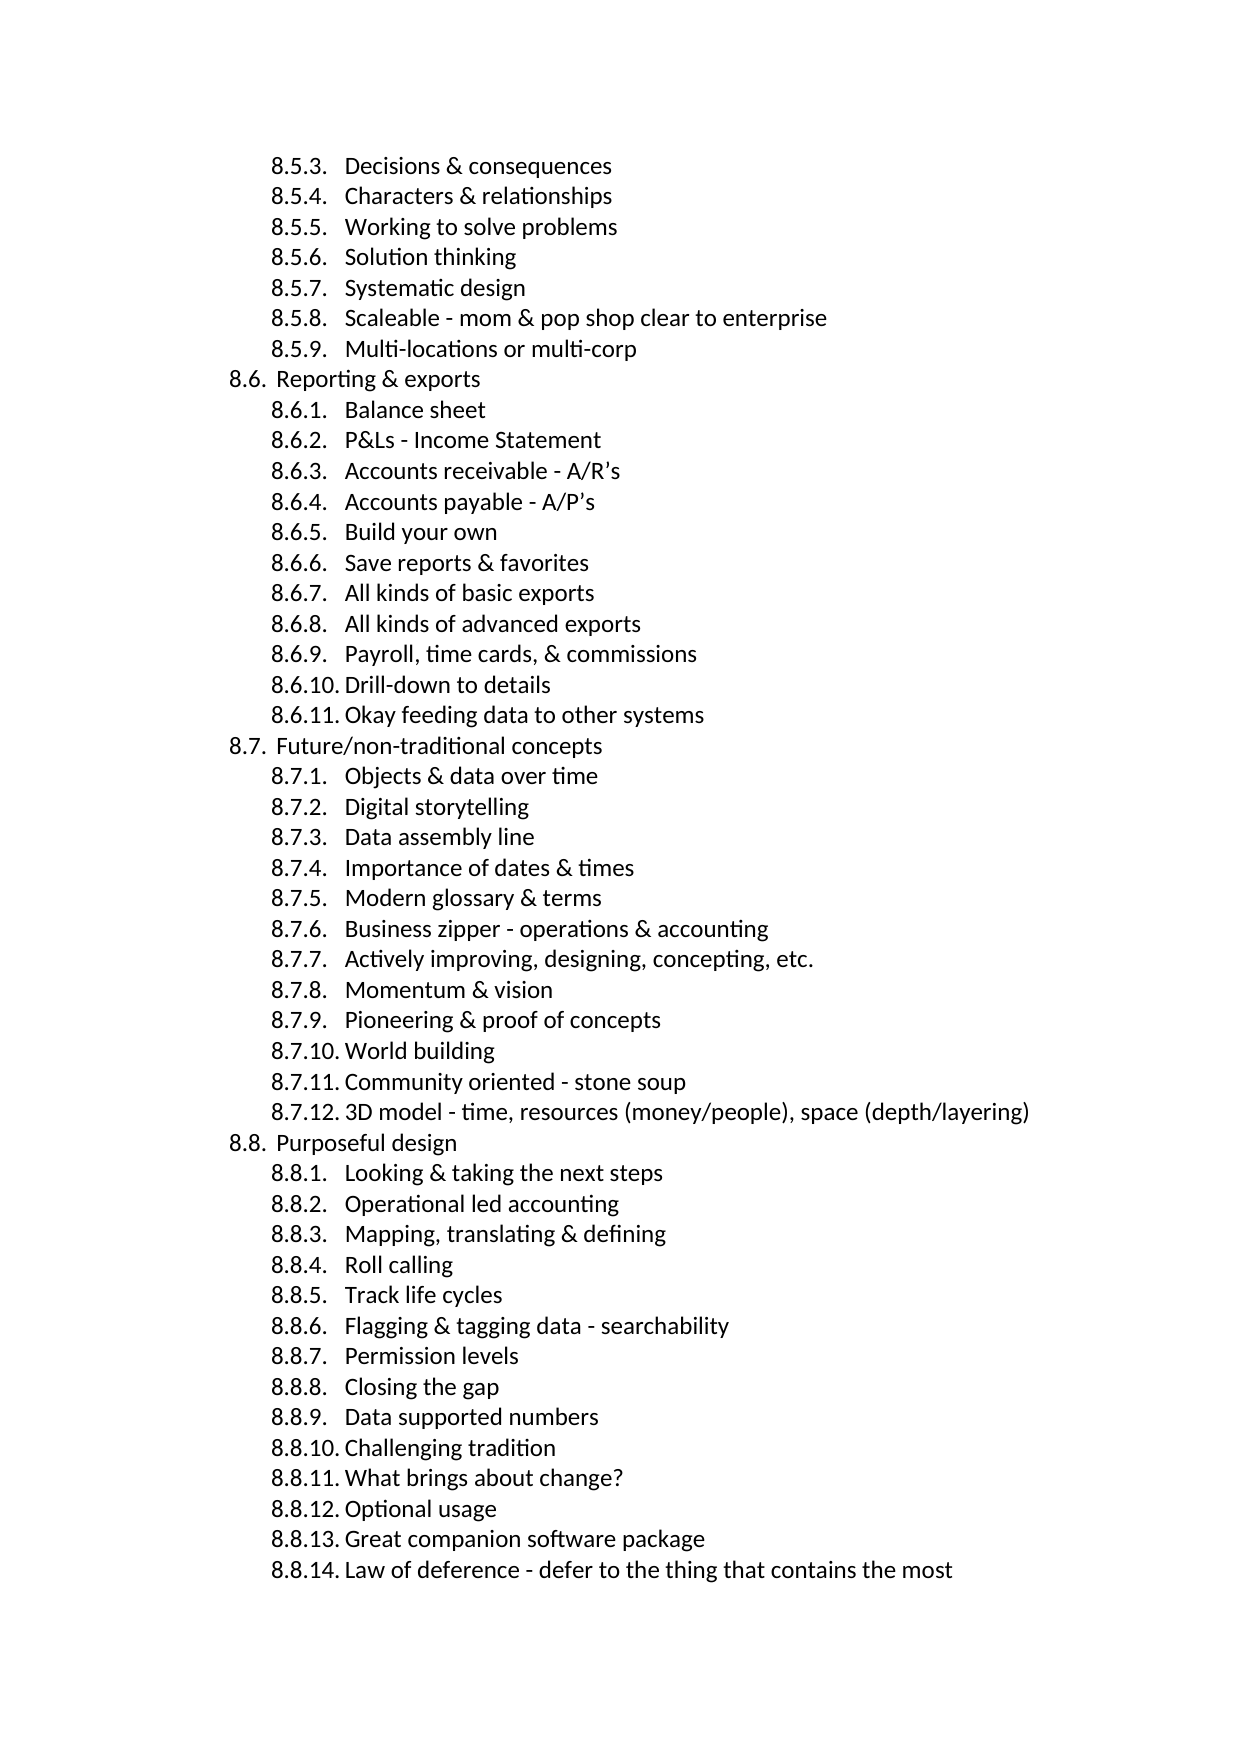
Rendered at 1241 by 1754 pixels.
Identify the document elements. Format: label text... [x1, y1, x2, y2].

list Data supported numbers [271, 1401, 1053, 1432]
list Future/non-traditional concepts [229, 730, 1053, 760]
list All kinds of advanced exports [271, 608, 1053, 638]
list Scaleable - mom & pop shop clear to enterprise [271, 303, 1053, 333]
list Modern glossary & terms [271, 882, 1053, 913]
list Okay feeding data to other systems [271, 699, 1053, 730]
list Roll calling [271, 1249, 1053, 1279]
list Characters & relationships [271, 181, 1053, 211]
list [271, 1554, 1053, 1584]
list Drill-down to details [271, 669, 1053, 699]
list Momentum & vision [271, 974, 1053, 1004]
list Community oriented - stone soup [271, 1066, 1053, 1096]
list Purposeful design [229, 1127, 1053, 1157]
list Accounts payable - A/P’s [271, 486, 1053, 516]
list Great companion software package [271, 1523, 1053, 1554]
list Pioneering & proof of concepts [271, 1004, 1053, 1035]
list Permission levels [271, 1340, 1053, 1371]
list Systematic design [271, 272, 1053, 303]
list Save reports & favorites [271, 547, 1053, 577]
list 3D model - time, resources (money/people), space (depth/layering) [271, 1096, 1053, 1127]
list Business zipper - operations & accounting [271, 913, 1053, 943]
list Operational led accounting [271, 1188, 1053, 1218]
list Multi-locations or multi-corp [271, 333, 1053, 364]
list Optional usage [271, 1493, 1053, 1523]
list Working to solve problems [271, 211, 1053, 242]
list Closing the gap [271, 1371, 1053, 1401]
list Payroll, time cards, & commissions [271, 638, 1053, 669]
list Balance sheet [271, 394, 1053, 425]
list Solution thinking [271, 242, 1053, 272]
list World building [271, 1035, 1053, 1066]
list Flagging & tagging data - searchability [271, 1310, 1053, 1340]
list Accounts receivable - A/R’s [271, 455, 1053, 486]
list Decisions & consequences [271, 150, 1053, 181]
list Importance of dates & times [271, 852, 1053, 882]
list P&Ls - Income Statement [271, 425, 1053, 455]
list Data assembly line [271, 821, 1053, 852]
list What brings about change? [271, 1462, 1053, 1493]
list Build your own [271, 516, 1053, 547]
list Digital storytelling [271, 791, 1053, 821]
list All kinds of basic exports [271, 577, 1053, 608]
list Mapping, translating & defining [271, 1218, 1053, 1249]
list Track life cycles [271, 1279, 1053, 1310]
list Reporting & exports [229, 364, 1053, 394]
list Challenging tradition [271, 1432, 1053, 1462]
list Looking & taking the next steps [271, 1157, 1053, 1188]
list Actively improving, designing, concepting, etc. [271, 943, 1053, 974]
list Objects & data over time [271, 760, 1053, 791]
